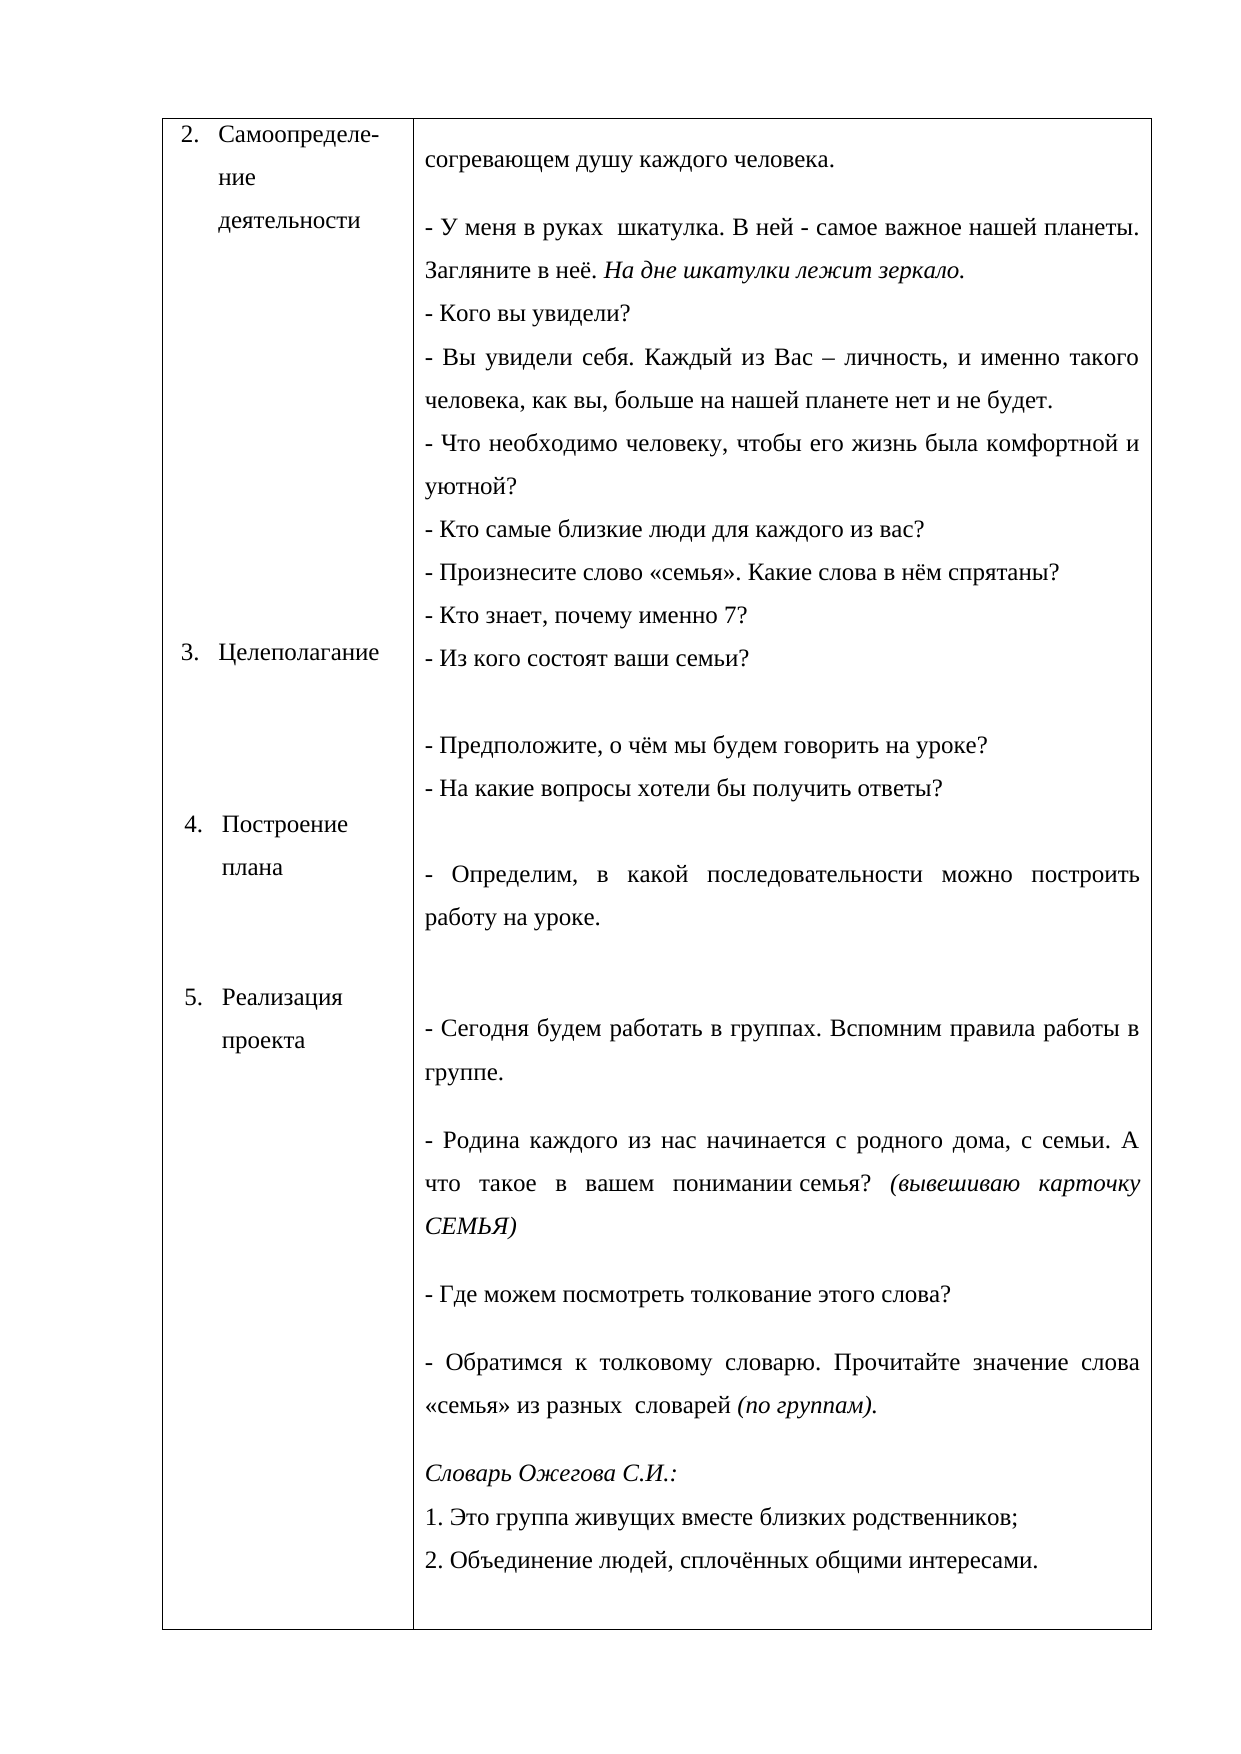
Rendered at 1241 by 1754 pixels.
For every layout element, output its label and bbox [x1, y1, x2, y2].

table_cell [414, 119, 1151, 1628]
table_cell [163, 119, 413, 1628]
